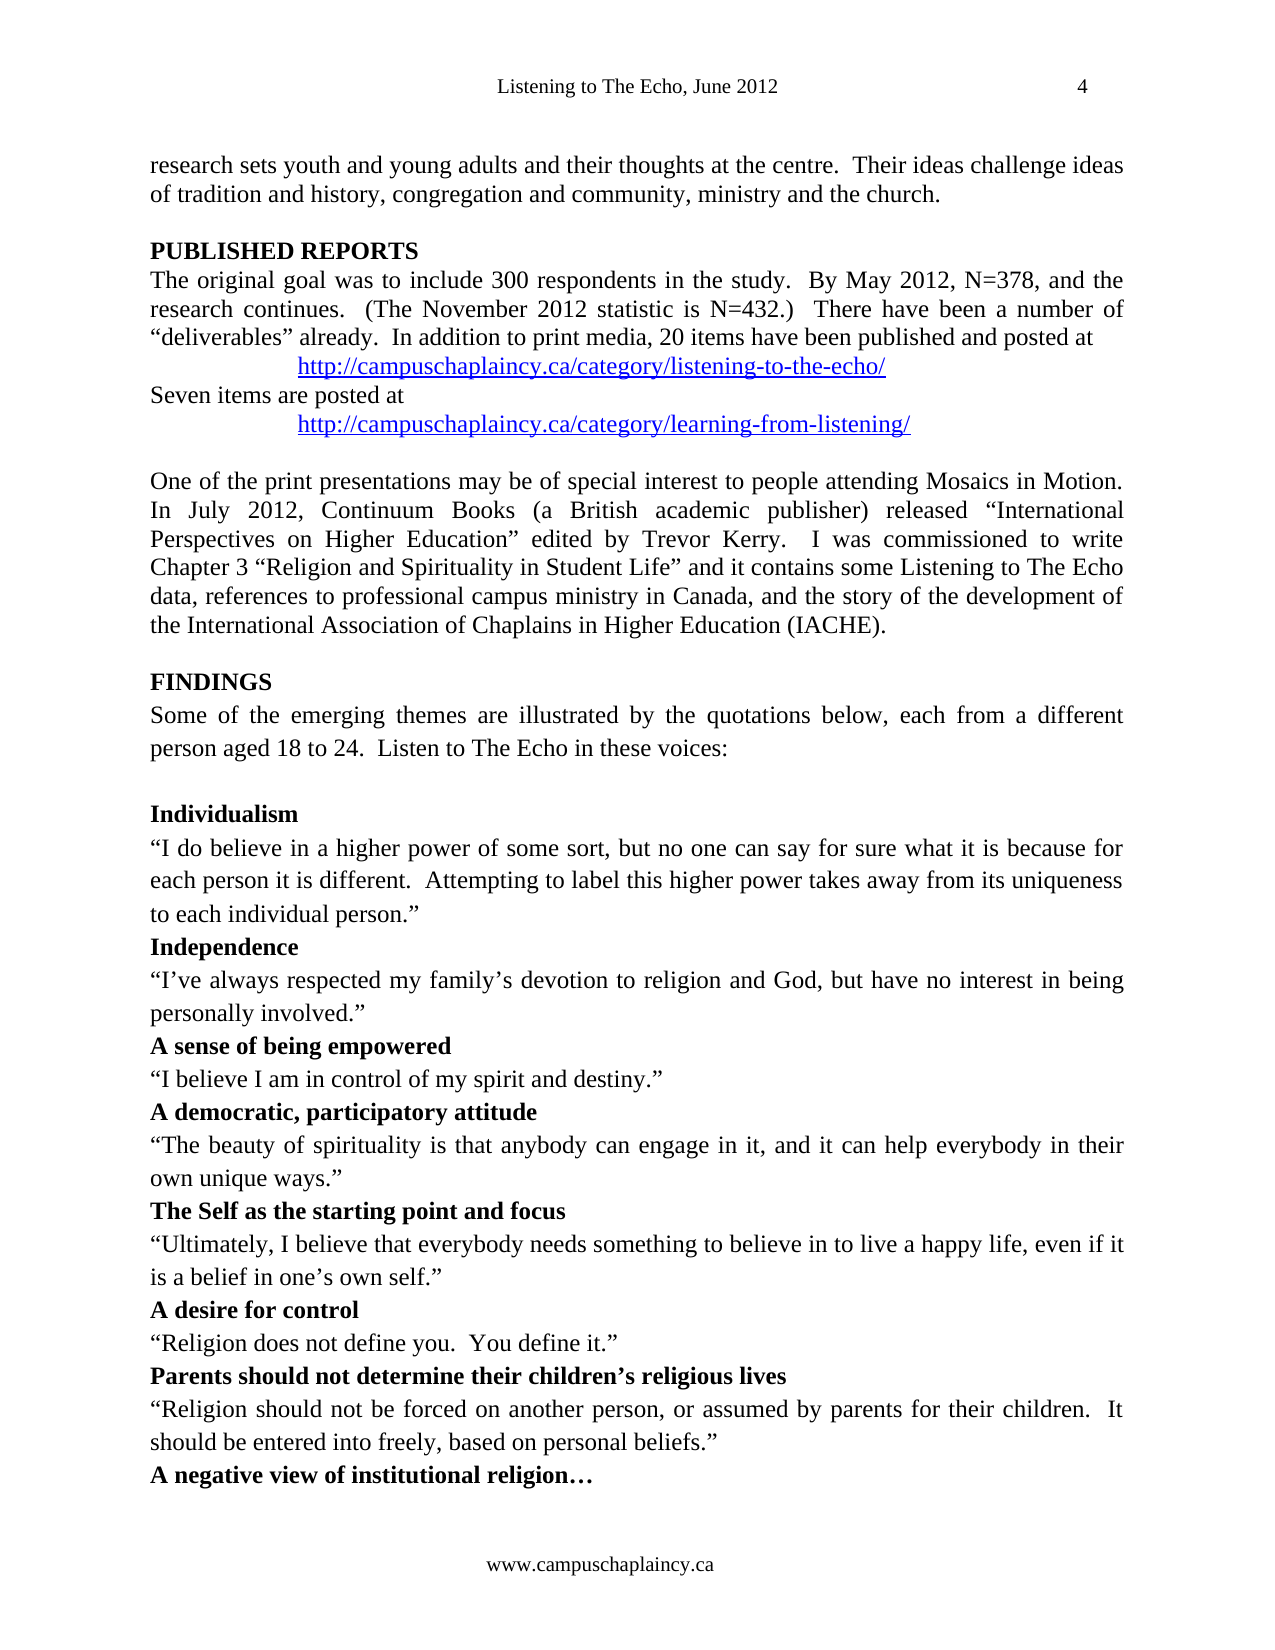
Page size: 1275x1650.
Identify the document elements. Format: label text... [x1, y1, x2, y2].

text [150, 150, 1125, 207]
text “Religion should not be forced on another person, or assumed by parents for their children. It should be entered into freely, based on personal beliefs.” [150, 1394, 1125, 1456]
text http://campuschaplaincy.ca/category/learning-from-listening/ [150, 409, 1125, 437]
text “The beauty of spirituality is that anybody can engage in it, and it can help everybody in their own unique ways.” [150, 1130, 1125, 1192]
text Independence [150, 932, 1125, 960]
text Parents should not determine their children’s religious lives [150, 1361, 1125, 1390]
text A sense of being empowered [150, 1031, 1125, 1059]
text “Religion does not define you. You define it.” [150, 1328, 1125, 1357]
text A negative view of institutional religion… [150, 1460, 1125, 1489]
text A desire for control [150, 1295, 1125, 1324]
text Seven items are posted at [150, 380, 1125, 409]
text Individualism [150, 799, 1125, 828]
text “I do believe in a higher power of some sort, but no one can say for sure what it is because for each person it is different. Attempting to label this higher power takes away from its uniqueness to each individual person.” [150, 833, 1125, 927]
text The Self as the starting point and focus [150, 1196, 1125, 1224]
text The original goal was to include 300 respondents in the study. By May 2012, N=378, and the research continues. (The November 2012 statistic is N=432.) There have been a number of “deliverables” already. In addition to print media, 20 items have been published and posted at [150, 265, 1125, 351]
text “Ultimately, I believe that everybody needs something to believe in to live a happy life, even if it is a belief in one’s own self.” [150, 1229, 1125, 1291]
text http://campuschaplaincy.ca/category/listening-to-the-echo/ [224, 351, 1125, 380]
text “I’ve always respected my family’s devotion to religion and God, but have no interest in being personally involved.” [150, 965, 1125, 1026]
text One of the print presentations may be of special interest to people attending Mosaics in Motion. In July 2012, Continuum Books (a British academic publisher) released “International Perspectives on Higher Education” edited by Trevor Kerry. I was commissioned to write Chapter 3 “Religion and Spirituality in Student Life” and it contains some Listening to The Echo data, references to professional campus ministry in Canada, and the story of the development of the International Association of Chaplains in Higher Education (IACHE). [150, 466, 1125, 639]
text “I believe I am in control of my spirit and destiny.” [150, 1064, 1125, 1092]
text PUBLISHED REPORTS [150, 236, 1125, 265]
text Some of the emerging themes are illustrated by the quotations below, each from a different person aged 18 to 24. Listen to The Echo in these voices: [150, 701, 1125, 762]
text FINDINGS [150, 667, 1125, 696]
text A democratic, participatory attitude [150, 1097, 1125, 1126]
